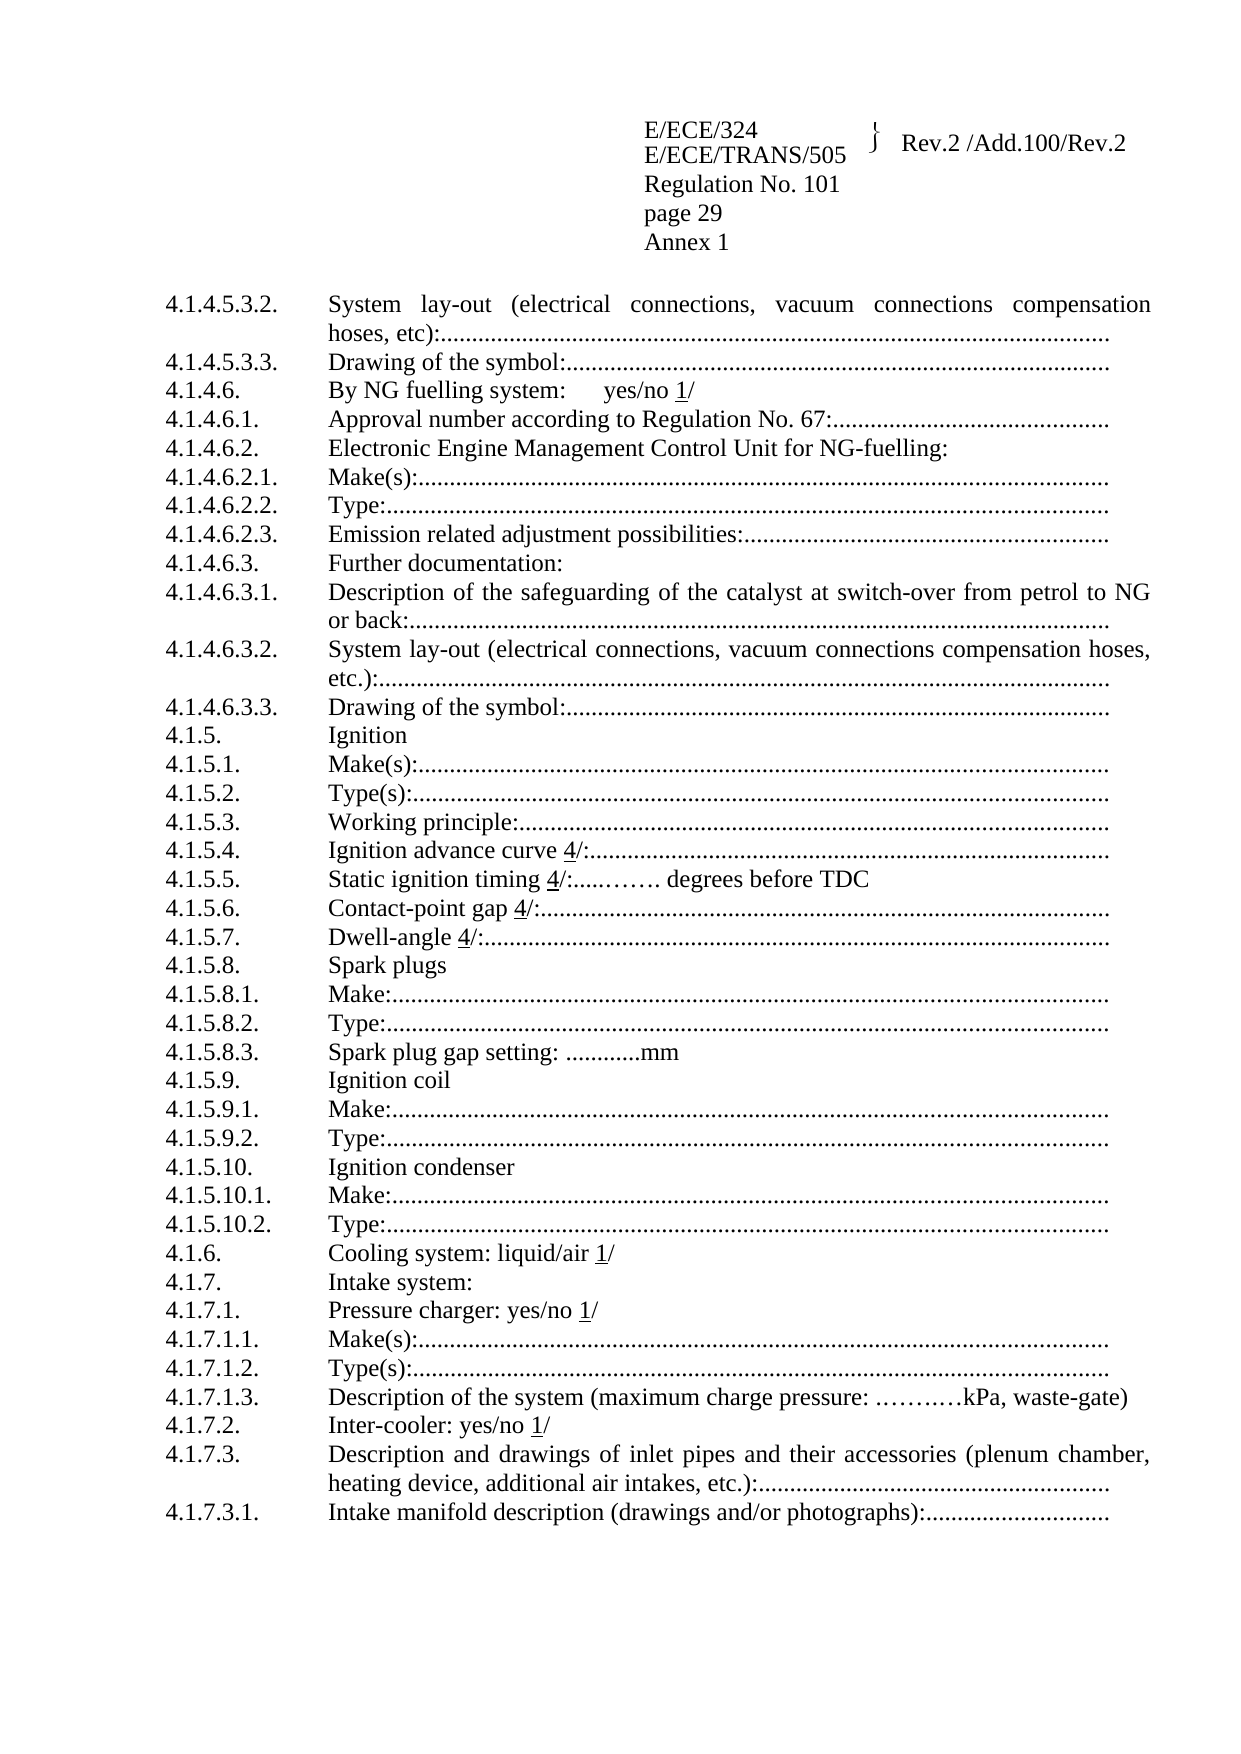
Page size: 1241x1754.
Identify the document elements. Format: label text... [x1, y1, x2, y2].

text 4.1.6. Cooling system: liquid/air 1/ [165, 1238, 1152, 1267]
text 4.1.5.10. Ignition condenser [165, 1152, 1152, 1181]
text 4.1.7.1.1. Make(s): [165, 1324, 1152, 1353]
text 4.1.4.6. By NG fuelling system: yes/no 1/ [165, 376, 1152, 404]
text 4.1.4.6.3.1. Description of the safeguarding of the catalyst at switch-over from petrol to NG or back: [165, 577, 1152, 634]
text 4.1.5.3. Working principle: [165, 807, 1152, 836]
text 4.1.7.1.2. Type(s): [165, 1353, 1152, 1382]
text 4.1.4.5.3.3. Drawing of the symbol: [165, 347, 1152, 376]
text 4.1.4.6.3. Further documentation: [165, 548, 1152, 577]
text 4.1.5.9.2. Type: [165, 1123, 1152, 1152]
text 4.1.5.5. Static ignition timing 4/:.....……. degrees before TDC [165, 864, 1152, 893]
text 4.1.4.6.2.1. Make(s): [165, 462, 1152, 491]
text 4.1.5.8.2. Type: [165, 1008, 1152, 1037]
text 4.1.5.9. Ignition coil [165, 1066, 1152, 1094]
text 4.1.5. Ignition [165, 721, 1152, 749]
text 4.1.4.6.2.2. Type: [165, 491, 1152, 519]
text 4.1.5.6. Contact-point gap 4/: [165, 893, 1152, 922]
text 4.1.5.8. Spark plugs [165, 951, 1152, 979]
text 4.1.7.1.3. Description of the system (maximum charge pressure: .…….…kPa, waste-gate) [165, 1382, 1152, 1411]
text 4.1.5.2. Type(s): [165, 778, 1152, 807]
text 4.1.5.4. Ignition advance curve 4/: [165, 836, 1152, 864]
text 4.1.4.6.3.2. System lay-out (electrical connections, vacuum connections compensation hoses, etc.): [165, 634, 1152, 692]
text 4.1.5.9.1. Make: [165, 1094, 1152, 1123]
text 4.1.7.1. Pressure charger: yes/no 1/ [165, 1296, 1152, 1324]
text 4.1.5.10.1. Make: [165, 1181, 1152, 1209]
text 4.1.5.10.2. Type: [165, 1209, 1152, 1238]
text 4.1.5.8.3. Spark plug gap setting: ............mm [165, 1037, 1152, 1066]
text 4.1.7. Intake system: [165, 1267, 1152, 1296]
text 4.1.7.3. Description and drawings of inlet pipes and their accessories (plenum chamber, heating device, additional air intakes, etc.): [165, 1439, 1152, 1497]
text 4.1.7.3.1. Intake manifold description (drawings and/or photographs): [165, 1497, 1152, 1526]
text 4.1.4.6.3.3. Drawing of the symbol: [165, 692, 1152, 721]
text 4.1.5.1. Make(s): [165, 749, 1152, 778]
text 4.1.5.7. Dwell-angle 4/: [165, 922, 1152, 951]
text 4.1.4.6.2. Electronic Engine Management Control Unit for NG-fuelling: [165, 433, 1152, 462]
text 4.1.7.2. Inter-cooler: yes/no 1/ [165, 1411, 1152, 1439]
text 4.1.4.6.1. Approval number according to Regulation No. 67: [165, 404, 1152, 433]
text 4.1.4.6.2.3. Emission related adjustment possibilities: [165, 519, 1152, 548]
text 4.1.4.5.3.2. System lay-out (electrical connections, vacuum connections compensation hoses, etc): [165, 289, 1152, 347]
text 4.1.5.8.1. Make: [165, 979, 1152, 1008]
